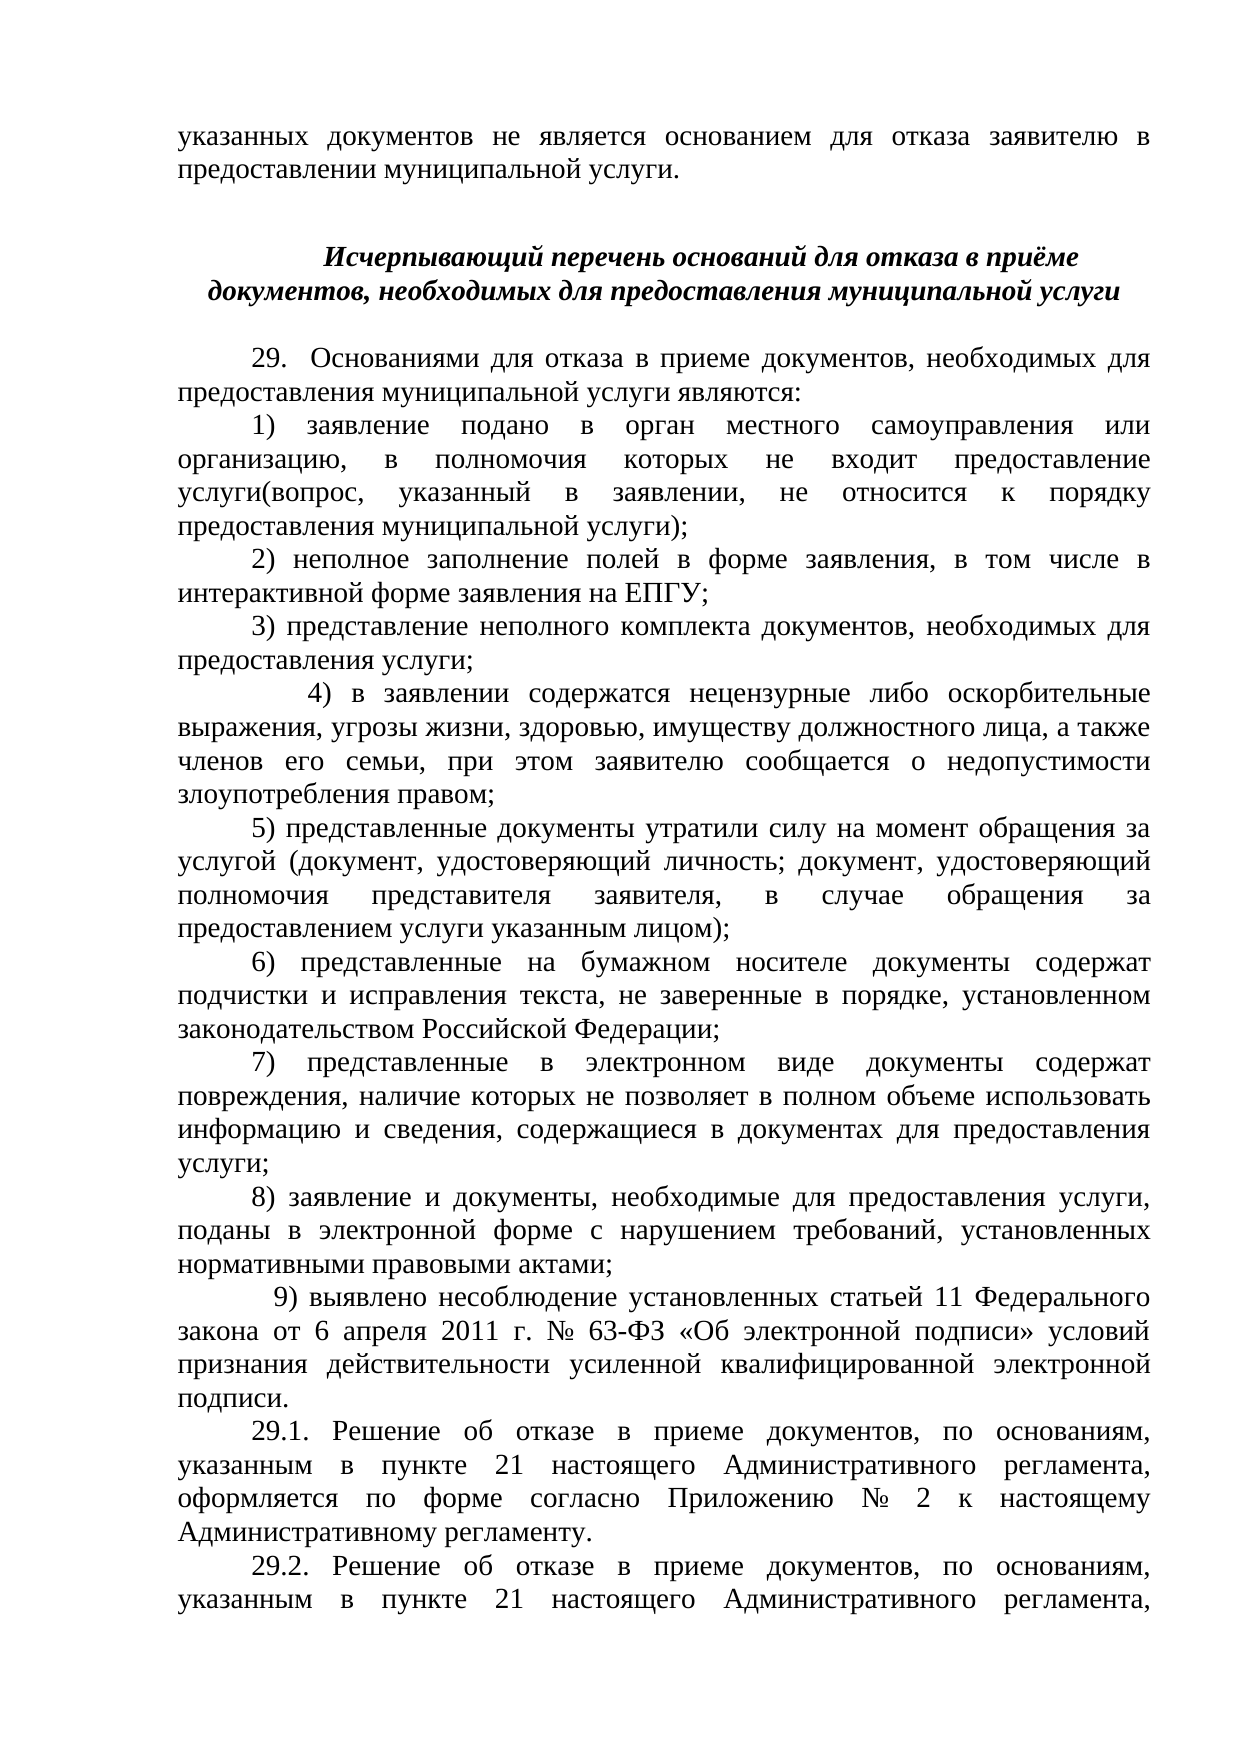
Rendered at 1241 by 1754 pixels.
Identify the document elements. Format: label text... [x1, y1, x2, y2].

text Исчерпывающий перечень оснований для отказа в приёме документов, необходимых для предоставления муниципальной услуги [177, 239, 1152, 307]
text 1) заявление подано в орган местного самоуправления или организацию, в полномочия которых не входит предоставление услуги(вопрос, указанный в заявлении, не относится к порядку предоставления муниципальной услуги); [177, 407, 1152, 541]
text 2) неполное заполнение полей в форме заявления, в том числе в интерактивной форме заявления на ЕПГУ; [177, 541, 1152, 608]
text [177, 118, 1152, 185]
text 7) представленные в электронном виде документы содержат повреждения, наличие которых не позволяет в полном объеме использовать информацию и сведения, содержащиеся в документах для предоставления услуги; [177, 1044, 1152, 1179]
text 6) представленные на бумажном носителе документы содержат подчистки и исправления текста, не заверенные в порядке, установленном законодательством Российской Федерации; [177, 944, 1152, 1044]
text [177, 1548, 1152, 1615]
text 29. Основаниями для отказа в приеме документов, необходимых для предоставления муниципальной услуги являются: [177, 340, 1152, 407]
text 3) представление неполного комплекта документов, необходимых для предоставления услуги; [177, 608, 1152, 676]
text 9) выявлено несоблюдение установленных статьей 11 Федерального закона от 6 апреля 2011 г. № 63-ФЗ «Об электронной подписи» условий признания действительности усиленной квалифицированной электронной подписи. [177, 1279, 1152, 1413]
text 4) в заявлении содержатся нецензурные либо оскорбительные выражения, угрозы жизни, здоровью, имуществу должностного лица, а также членов его семьи, при этом заявителю сообщается о недопустимости злоупотребления правом; [177, 676, 1152, 810]
text 8) заявление и документы, необходимые для предоставления услуги, поданы в электронной форме с нарушением требований, установленных нормативными правовыми актами; [177, 1179, 1152, 1279]
text 5) представленные документы утратили силу на момент обращения за услугой (документ, удостоверяющий личность; документ, удостоверяющий полномочия представителя заявителя, в случае обращения за предоставлением услуги указанным лицом); [177, 810, 1152, 944]
text 29.1. Решение об отказе в приеме документов, по основаниям, указанным в пункте 21 настоящего Административного регламента, оформляется по форме согласно Приложению № 2 к настоящему Административному регламенту. [177, 1413, 1152, 1548]
